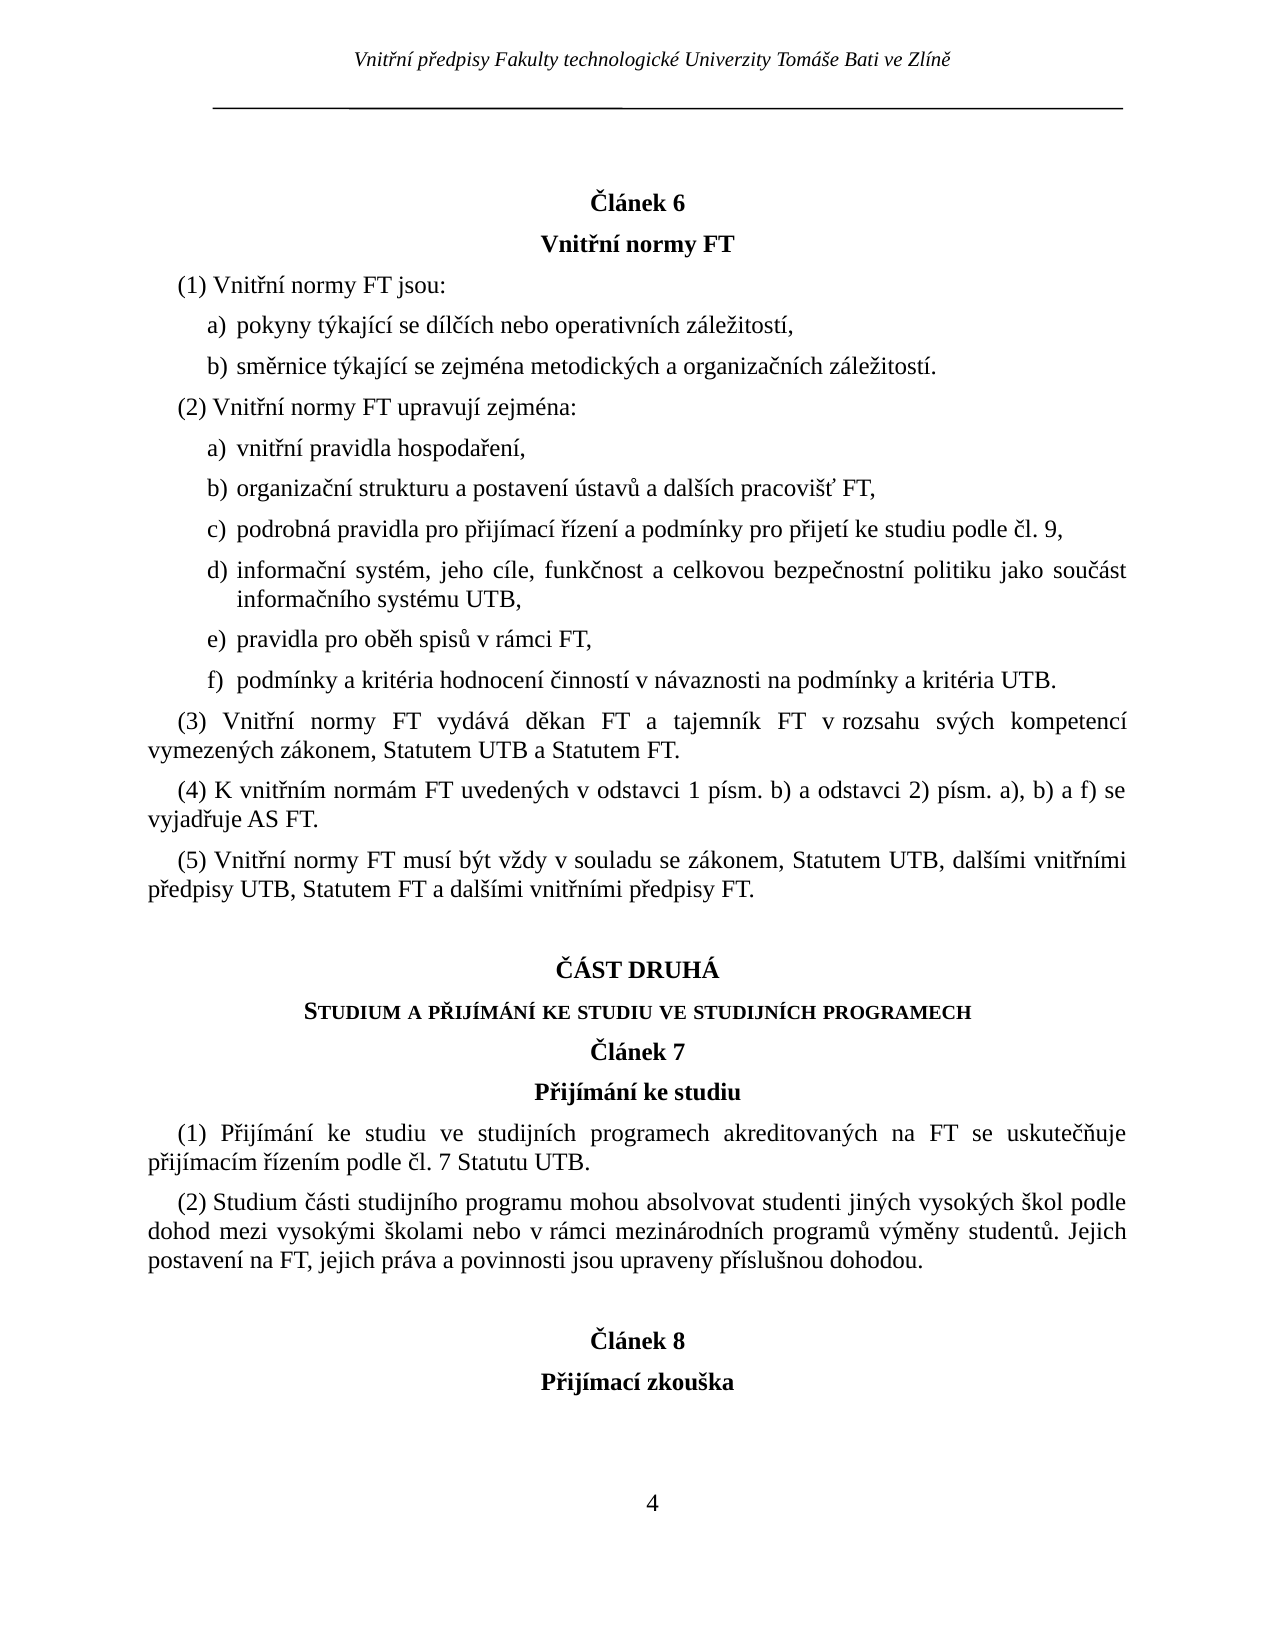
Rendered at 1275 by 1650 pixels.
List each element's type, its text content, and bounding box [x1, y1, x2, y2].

text (4) K vnitřním normám FT uvedených v odstavci 1 písm. b) a odstavci 2) písm. a), b) a f) se vyjadřuje AS FT. [148, 775, 1127, 833]
text Vnitřní normy FT [148, 229, 1127, 258]
text (2) Studium části studijního programu mohou absolvovat studenti jiných vysokých škol podle dohod mezi vysokými školami nebo v rámci mezinárodních programů výměny studentů. Jejich postavení na FT, jejich práva a povinnosti jsou upraveny příslušnou dohodou. [148, 1187, 1127, 1274]
list informační systém, jeho cíle, funkčnost a celkovou bezpečnostní politiku jako součást informačního systému UTB, [207, 555, 1127, 612]
list směrnice týkající se zejména metodických a organizačních záležitostí. [207, 351, 1127, 380]
text Přijímání ke studiu [148, 1077, 1127, 1106]
text Studium a přijímání ke studiu ve studijních programech [148, 996, 1127, 1024]
text (3) Vnitřní normy FT vydává děkan FT a tajemník FT v rozsahu svých kompetencí vymezených zákonem, Statutem UTB a Statutem FT. [148, 706, 1127, 763]
list pokyny týkající se dílčích nebo operativních záležitostí, [207, 311, 1127, 339]
list podmínky a kritéria hodnocení činností v návaznosti na podmínky a kritéria UTB. [207, 665, 1127, 694]
text (1) Vnitřní normy FT jsou: [148, 270, 1127, 299]
list pravidla pro oběh spisů v rámci FT, [207, 624, 1127, 653]
list podrobná pravidla pro přijímací řízení a podmínky pro přijetí ke studiu podle čl. 9, [207, 514, 1127, 543]
text (2) Vnitřní normy FT upravují zejména: [148, 392, 1127, 421]
text Článek 7 [148, 1037, 1127, 1065]
text ČÁST DRUHÁ [148, 955, 1127, 984]
list vnitřní pravidla hospodaření, [207, 433, 1127, 462]
text (1) Přijímání ke studiu ve studijních programech akreditovaných na FT se uskutečňuje přijímacím řízením podle čl. 7 Statutu UTB. [148, 1118, 1127, 1176]
text Článek 6 [148, 188, 1127, 217]
text Přijímací zkouška [148, 1367, 1127, 1396]
text Článek 8 [148, 1326, 1127, 1355]
text (5) Vnitřní normy FT musí být vždy v souladu se zákonem, Statutem UTB, dalšími vnitřními předpisy UTB, Statutem FT a dalšími vnitřními předpisy FT. [148, 845, 1127, 902]
list organizační strukturu a postavení ústavů a dalších pracovišť FT, [207, 473, 1127, 502]
